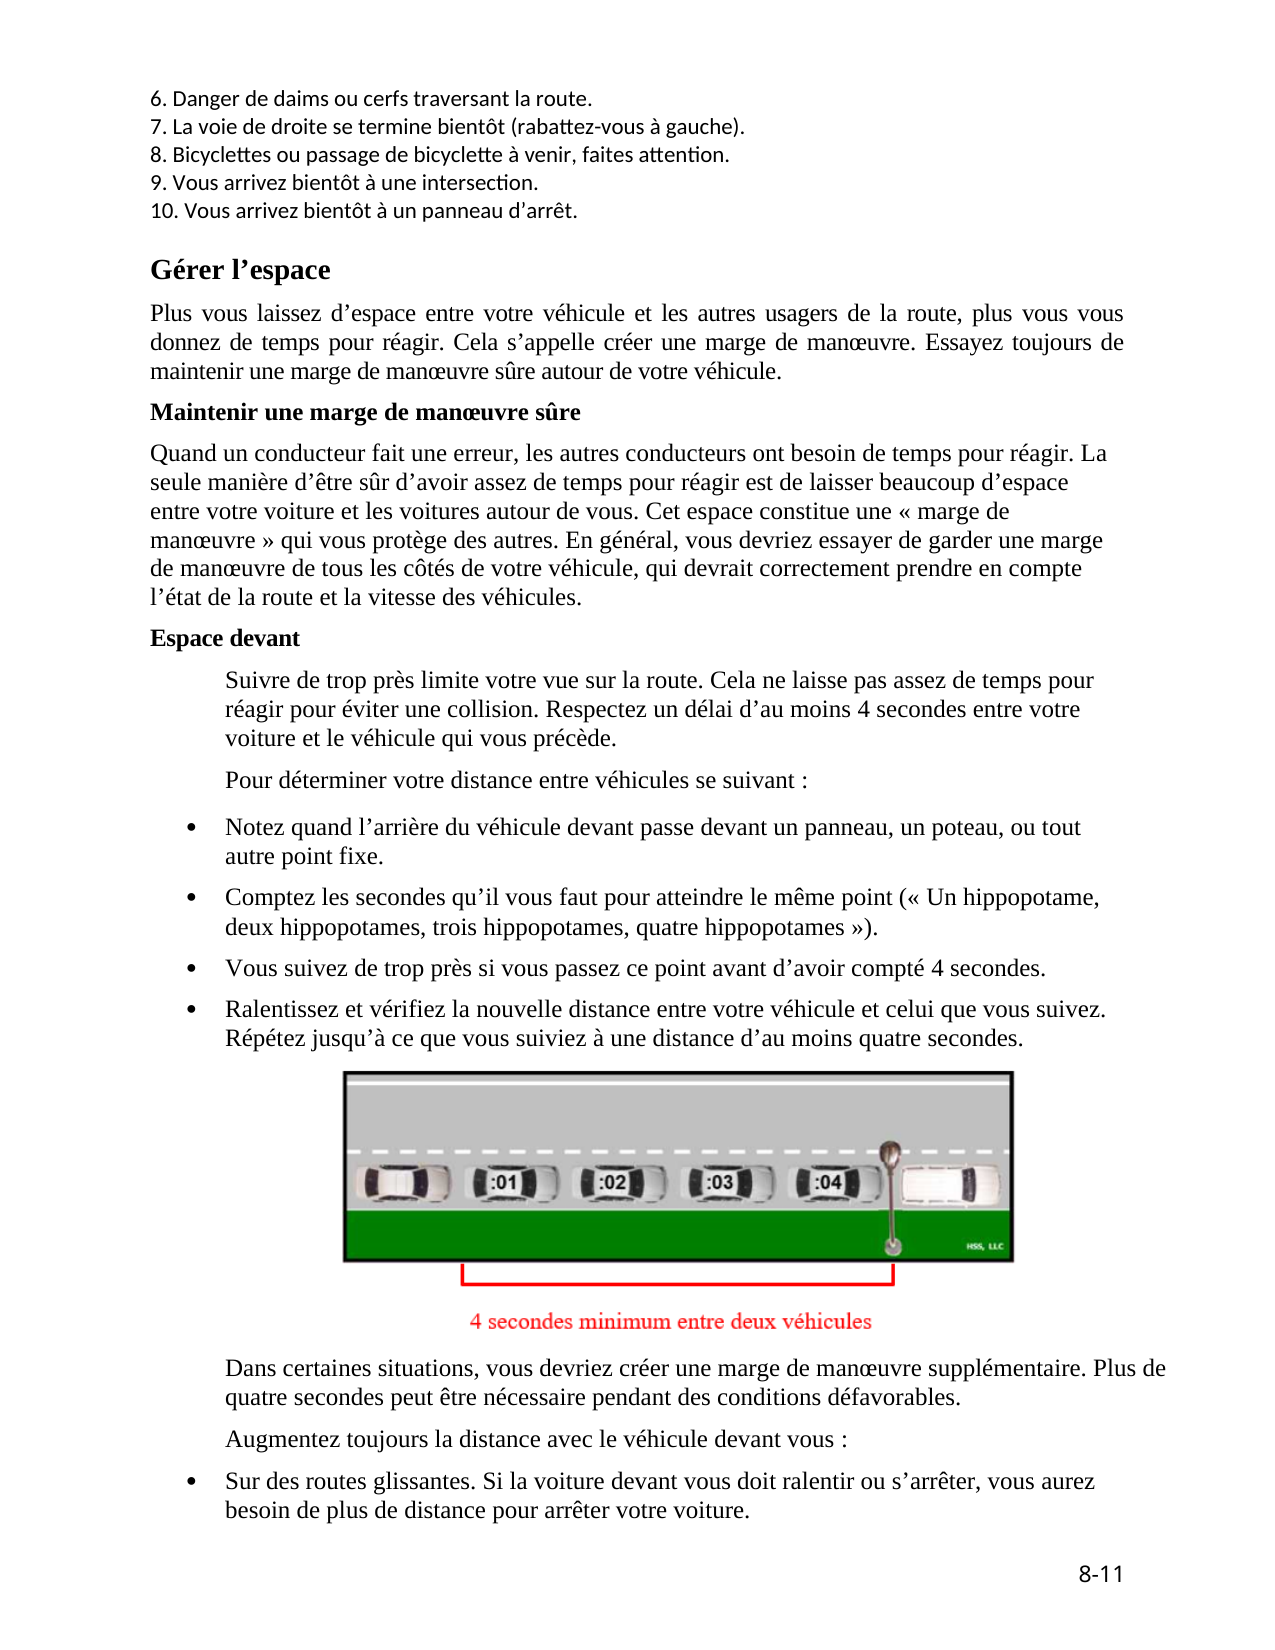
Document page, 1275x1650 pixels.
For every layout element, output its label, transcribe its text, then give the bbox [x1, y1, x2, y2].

text 7. La voie de droite se termine bientôt (rabattez-vous à gauche). [150, 112, 1125, 140]
subtitle Plus vous laissez d’espace entre votre véhicule et les autres usagers de la route, plus vous vous donnez de temps pour réagir. Cela s’appelle créer une marge de manœuvre. Essayez toujours de maintenir une marge de manœuvre sûre autour de votre véhicule. [150, 298, 1125, 385]
text Maintenir une marge de manœuvre sûre [150, 397, 1125, 426]
text 9. Vous arrivez bientôt à une intersection. [150, 168, 1125, 196]
list Comptez les secondes qu’il vous faut pour atteindre le même point (« Un hippopotame, deux hippopotames, trois hippopotames, quatre hippopotames »). [187, 882, 1125, 940]
text Quand un conducteur fait une erreur, les autres conducteurs ont besoin de temps pour réagir. La seule manière d’être sûr d’avoir assez de temps pour réagir est de laisser beaucoup d’espace entre votre voiture et les voitures autour de vous. Cet espace constitue une « marge de manœuvre » qui vous protège des autres. En général, vous devriez essayer de garder une marge de manœuvre de tous les côtés de votre véhicule, qui devrait correctement prendre en compte l’état de la route et la vitesse des véhicules. [150, 438, 1125, 611]
subtitle Espace devant [150, 623, 1125, 652]
picture [325, 1064, 1025, 1336]
text 8. Bicyclettes ou passage de bicyclette à venir, faites attention. [150, 140, 1125, 168]
text 6. Danger de daims ou cerfs traversant la route. [150, 84, 1125, 112]
subtitle Gérer l’espace [150, 252, 1125, 286]
text Suivre de trop près limite votre vue sur la route. Cela ne laisse pas assez de temps pour réagir pour éviter une collision. Respectez un délai d’au moins 4 secondes entre votre voiture et le véhicule qui vous précède. [225, 665, 1125, 752]
list Ralentissez et vérifiez la nouvelle distance entre votre véhicule et celui que vous suivez. Répétez jusqu’à ce que vous suiviez à une distance d’au moins quatre secondes. [187, 994, 1125, 1052]
list Vous suivez de trop près si vous passez ce point avant d’avoir compté 4 secondes. [187, 953, 1125, 982]
list Notez quand l’arrière du véhicule devant passe devant un panneau, un poteau, ou tout autre point fixe. [187, 811, 1125, 869]
text Dans certaines situations, vous devriez créer une marge de manœuvre supplémentaire. Plus de quatre secondes peut être nécessaire pendant des conditions défavorables. [225, 1353, 1200, 1411]
text Augmentez toujours la distance avec le véhicule devant vous : [225, 1424, 1125, 1453]
text Pour déterminer votre distance entre véhicules se suivant : [225, 765, 1125, 794]
list Sur des routes glissantes. Si la voiture devant vous doit ralentir ou s’arrêter, vous aurez besoin de plus de distance pour arrêter votre voiture. [187, 1465, 1125, 1524]
text 10. Vous arrivez bientôt à un panneau d’arrêt. [150, 196, 1125, 224]
